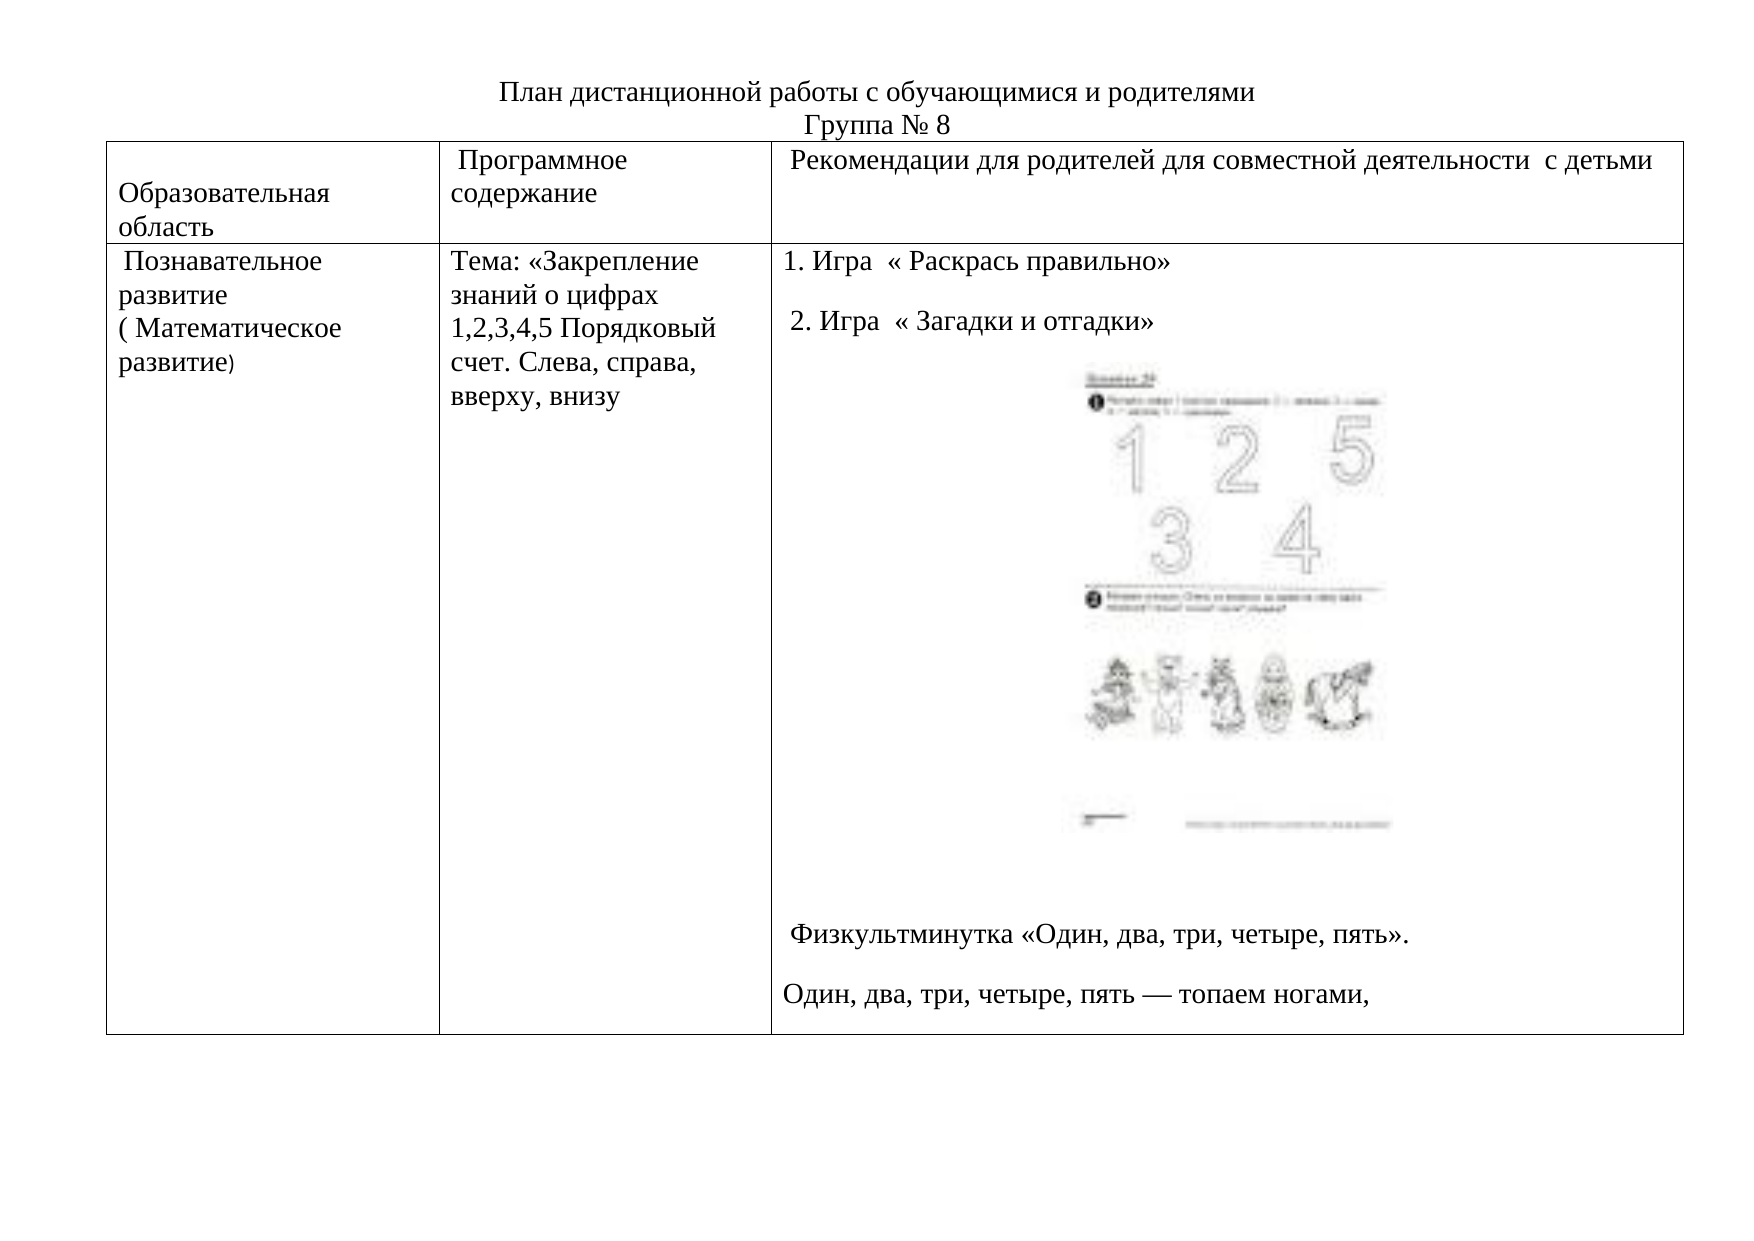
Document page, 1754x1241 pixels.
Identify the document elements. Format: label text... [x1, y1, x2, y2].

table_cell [440, 244, 771, 1034]
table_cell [107, 244, 439, 1034]
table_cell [772, 244, 1683, 1034]
picture [1061, 362, 1394, 833]
table_header Программное содержание [440, 142, 771, 242]
table_header Образовательная область [107, 142, 439, 242]
table_header Рекомендации для родителей для совместной деятельности с детьми [772, 142, 1683, 242]
